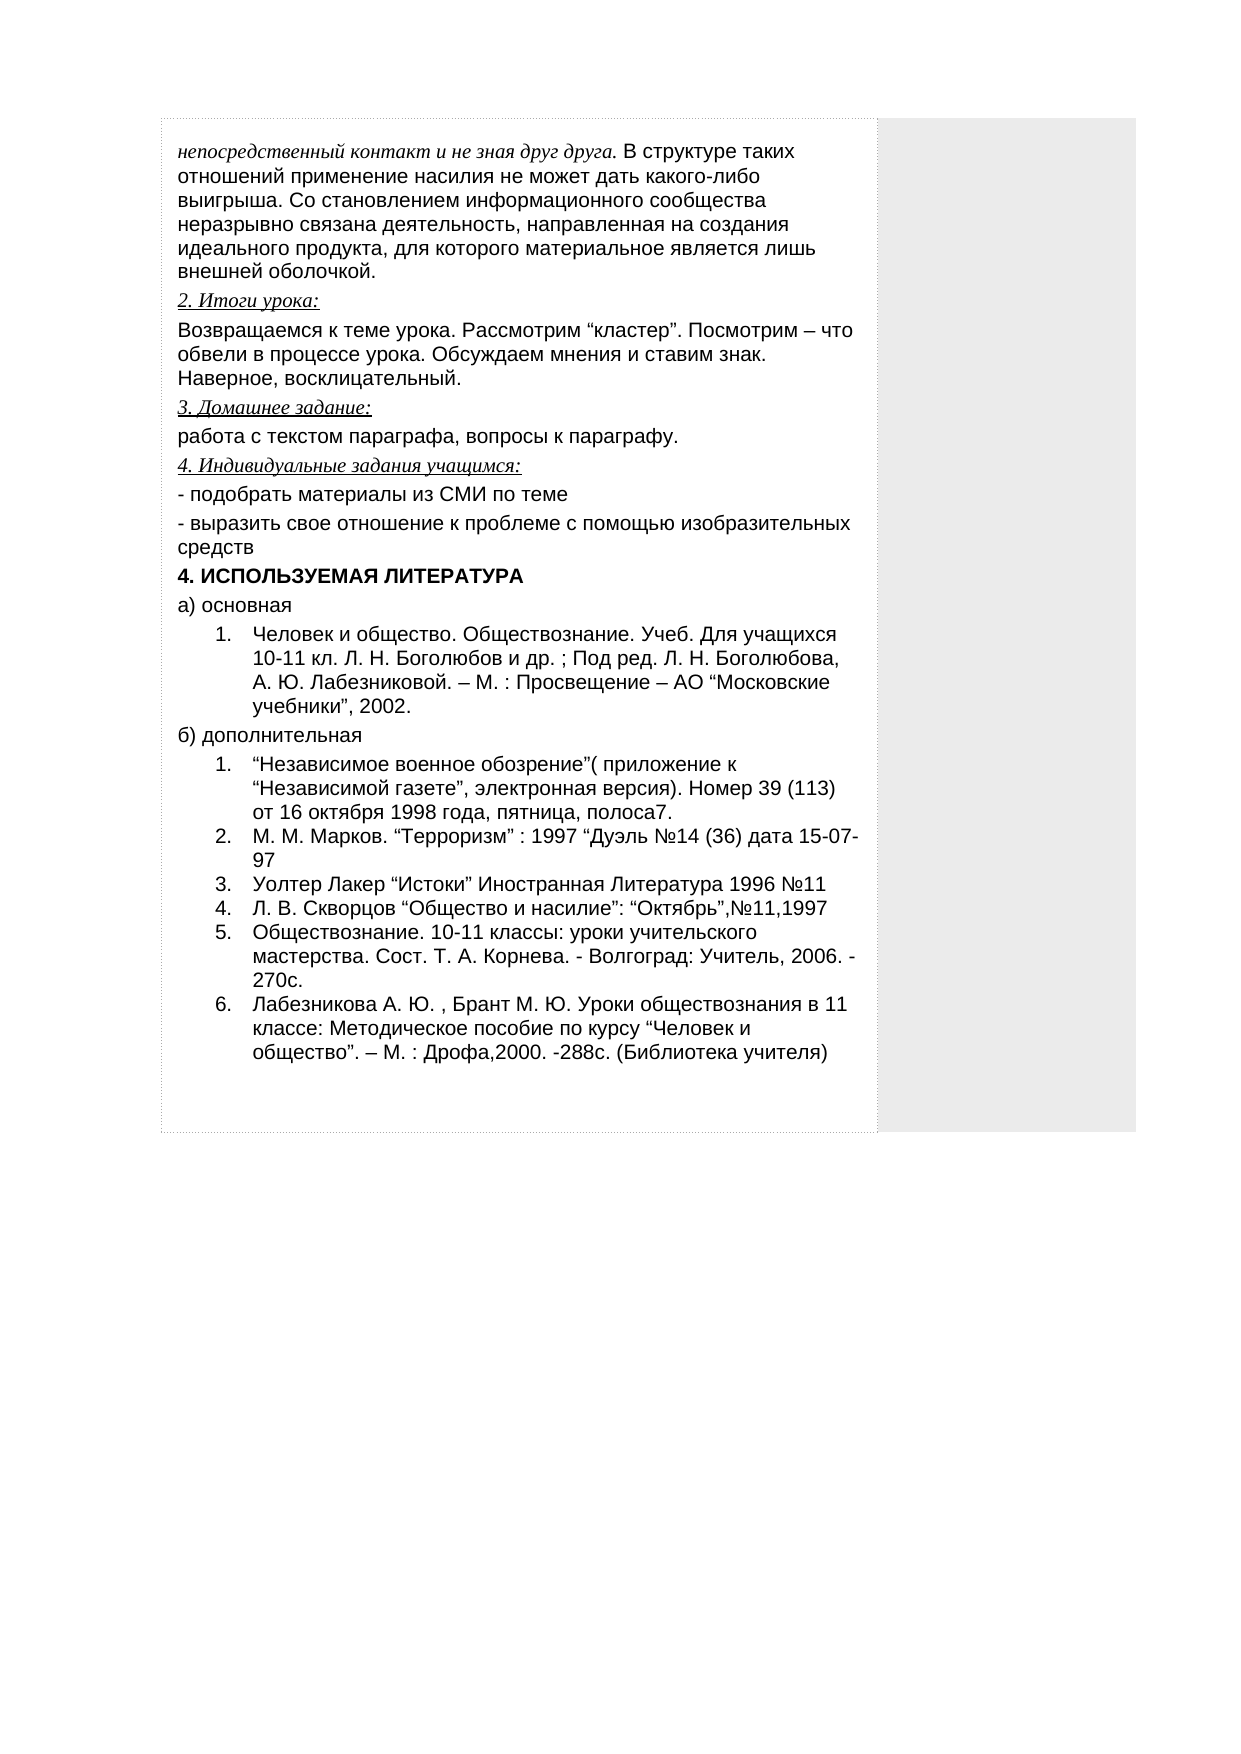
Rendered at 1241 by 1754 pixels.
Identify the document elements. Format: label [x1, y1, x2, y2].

table_header [162, 118, 878, 1132]
table_header [878, 118, 1136, 1132]
